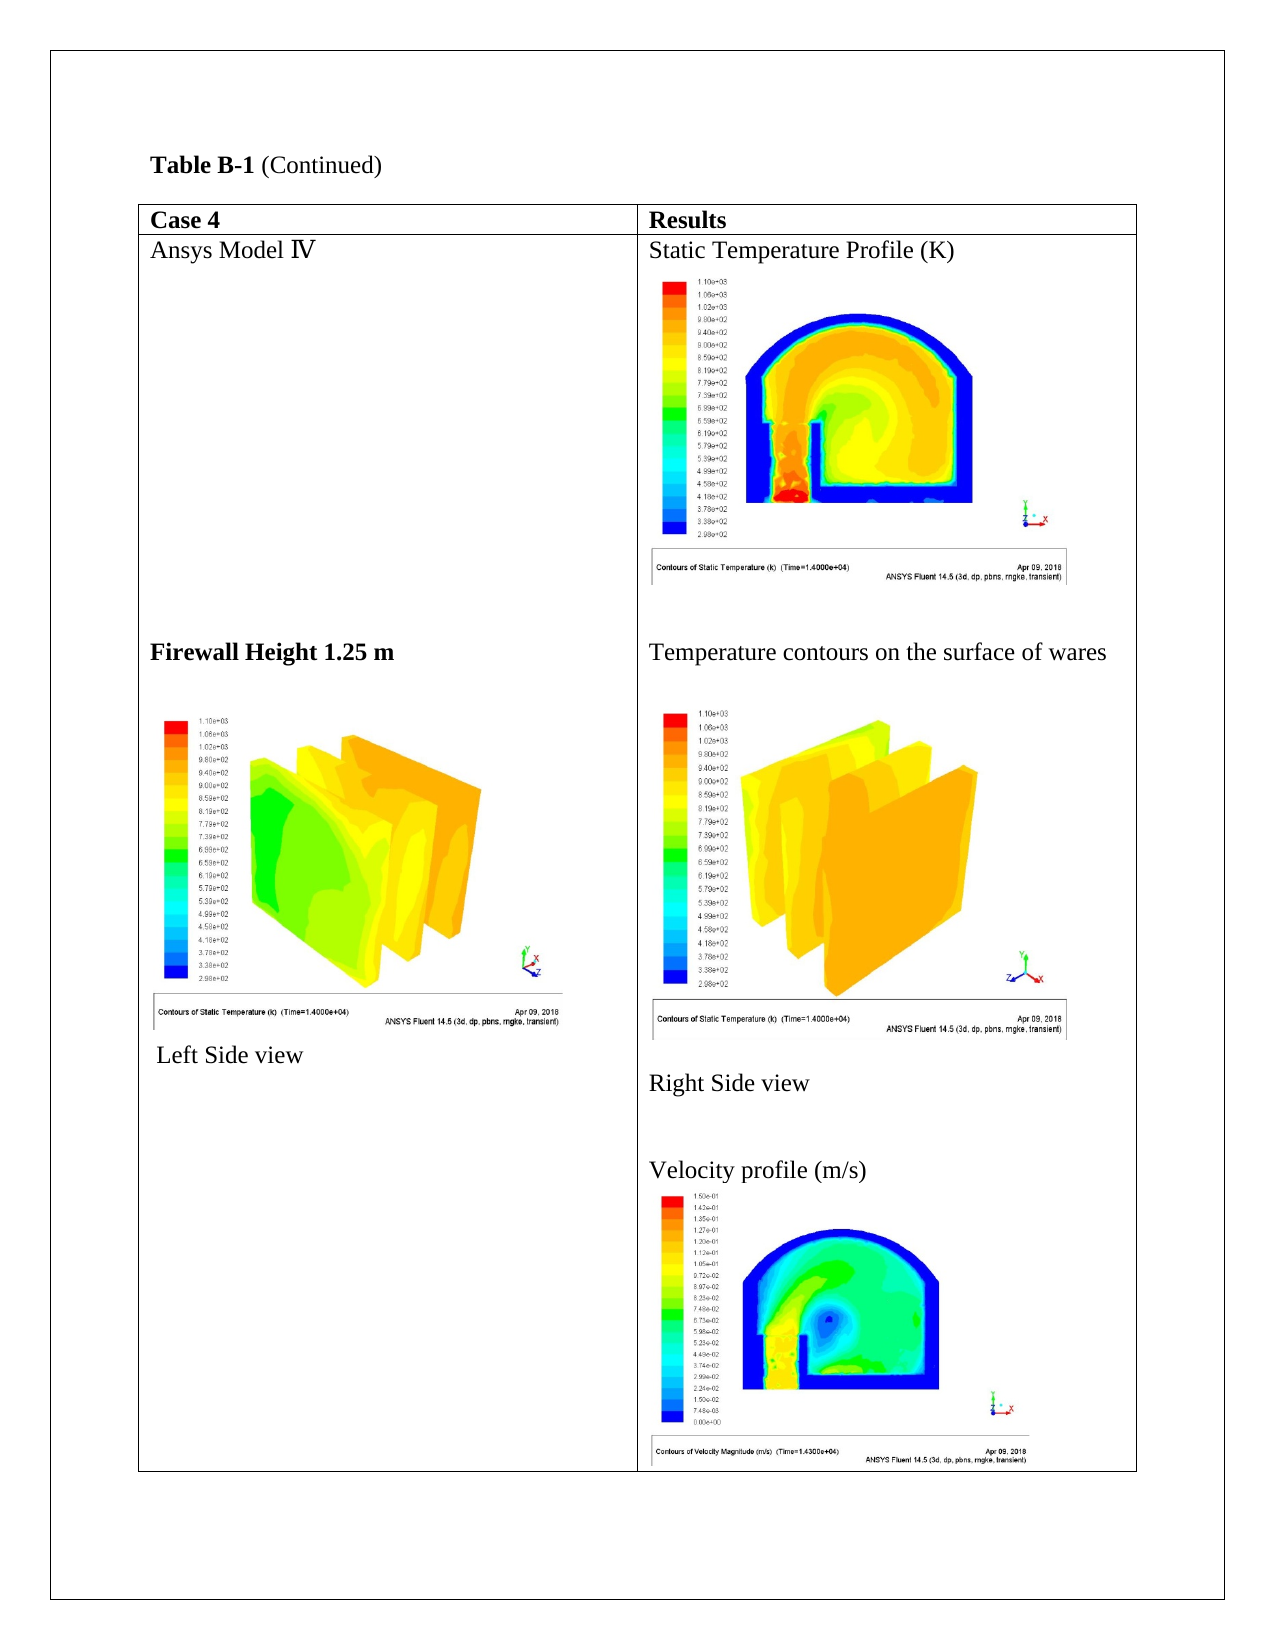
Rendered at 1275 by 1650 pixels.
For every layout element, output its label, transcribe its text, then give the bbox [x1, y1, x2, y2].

table_header Case 4 [139, 205, 637, 234]
table_cell Ansys Model Ⅳ Firewall Height 1.25 m Left Side view [139, 235, 637, 1471]
picture [153, 706, 563, 1029]
table_cell Static Temperature Profile (K) Temperature contours on the surface of wares Right Side view Velocity profile (m/s) [638, 235, 1136, 1471]
text Table B-1 (Continued) [150, 150, 1125, 179]
table_header Results [638, 205, 1136, 234]
picture [651, 267, 1067, 583]
picture [652, 698, 1067, 1039]
picture [651, 1154, 1029, 1436]
